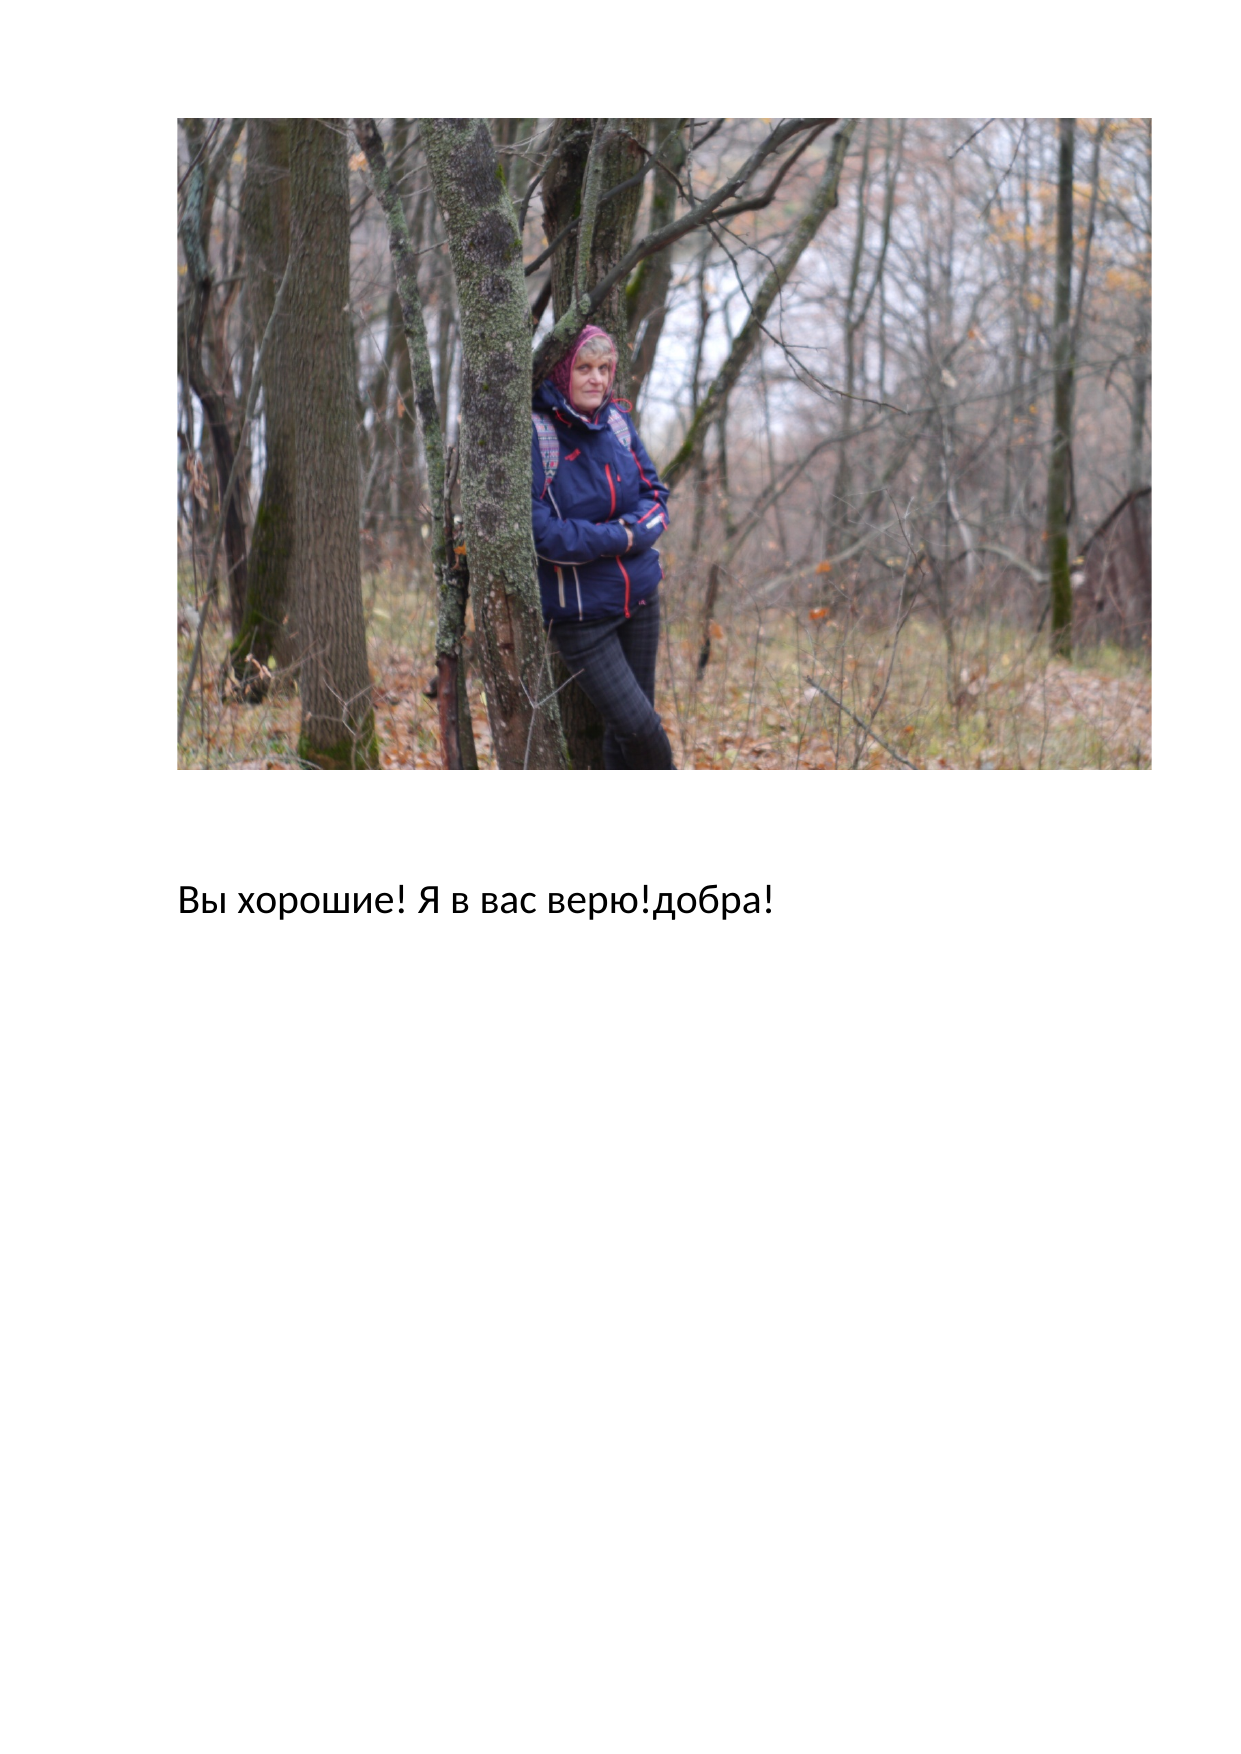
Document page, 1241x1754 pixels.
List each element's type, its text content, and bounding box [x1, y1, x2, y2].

picture [177, 118, 1152, 770]
text Вы хорошие! Я в вас верю!добра! [177, 873, 1152, 924]
